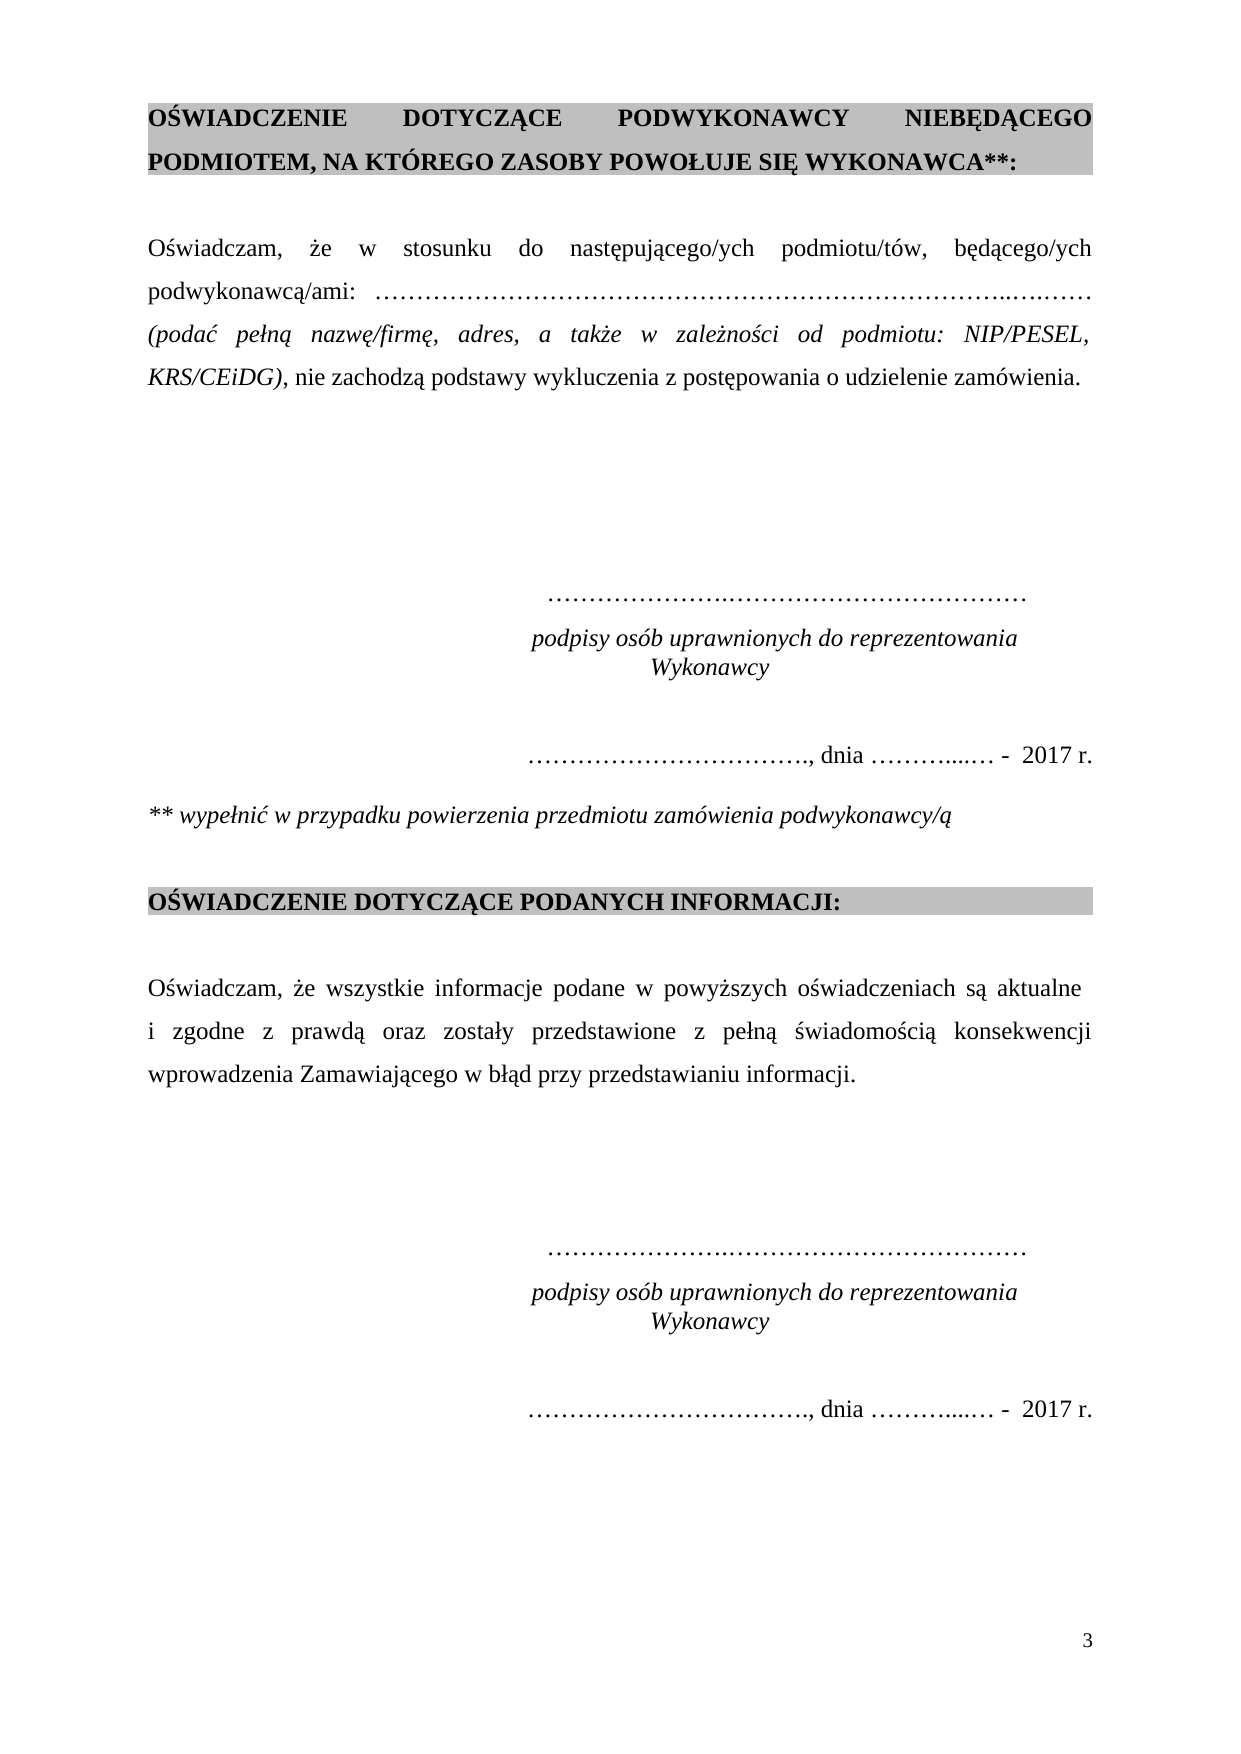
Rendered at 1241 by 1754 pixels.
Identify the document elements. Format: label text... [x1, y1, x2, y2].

text ……………………………., dnia ………....… - 2017 r. [148, 741, 1093, 769]
text Oświadczam, że wszystkie informacje podane w powyższych oświadczeniach są aktualne i zgodne z prawdą oraz zostały przedstawione z pełną świadomością konsekwencji wprowadzenia Zamawiającego w błąd przy przedstawianiu informacji. [148, 973, 1093, 1088]
text ………………….……………………………… [546, 578, 1093, 607]
text Oświadczam, że w stosunku do następującego/ych podmiotu/tów, będącego/ych podwykonawcą/ami: …………………………………………………………………..….…… (podać pełną nazwę/firmę, adres, a także w zależności od podmiotu: NIP/PESEL, KRS/CEiDG), nie zachodzą podstawy wykluczenia z postępowania o udzielenie zamówienia. [148, 233, 1093, 391]
text ** wypełnić w przypadku powierzenia przedmiotu zamówienia podwykonawcy/ą [148, 800, 1093, 829]
text ………………….……………………………… [546, 1232, 1093, 1260]
subtitle podpisy osób uprawnionych do reprezentowania Wykonawcy [532, 1277, 1093, 1334]
text OŚWIADCZENIE DOTYCZĄCE PODWYKONAWCY NIEBĘDĄCEGO PODMIOTEM, NA KTÓREGO ZASOBY POWOŁUJE SIĘ WYKONAWCA**: [148, 103, 1093, 175]
text OŚWIADCZENIE DOTYCZĄCE PODANYCH INFORMACJI: [148, 887, 1093, 915]
subtitle podpisy osób uprawnionych do reprezentowania Wykonawcy [532, 623, 1093, 681]
text ……………………………., dnia ………....… - 2017 r. [148, 1394, 1093, 1423]
